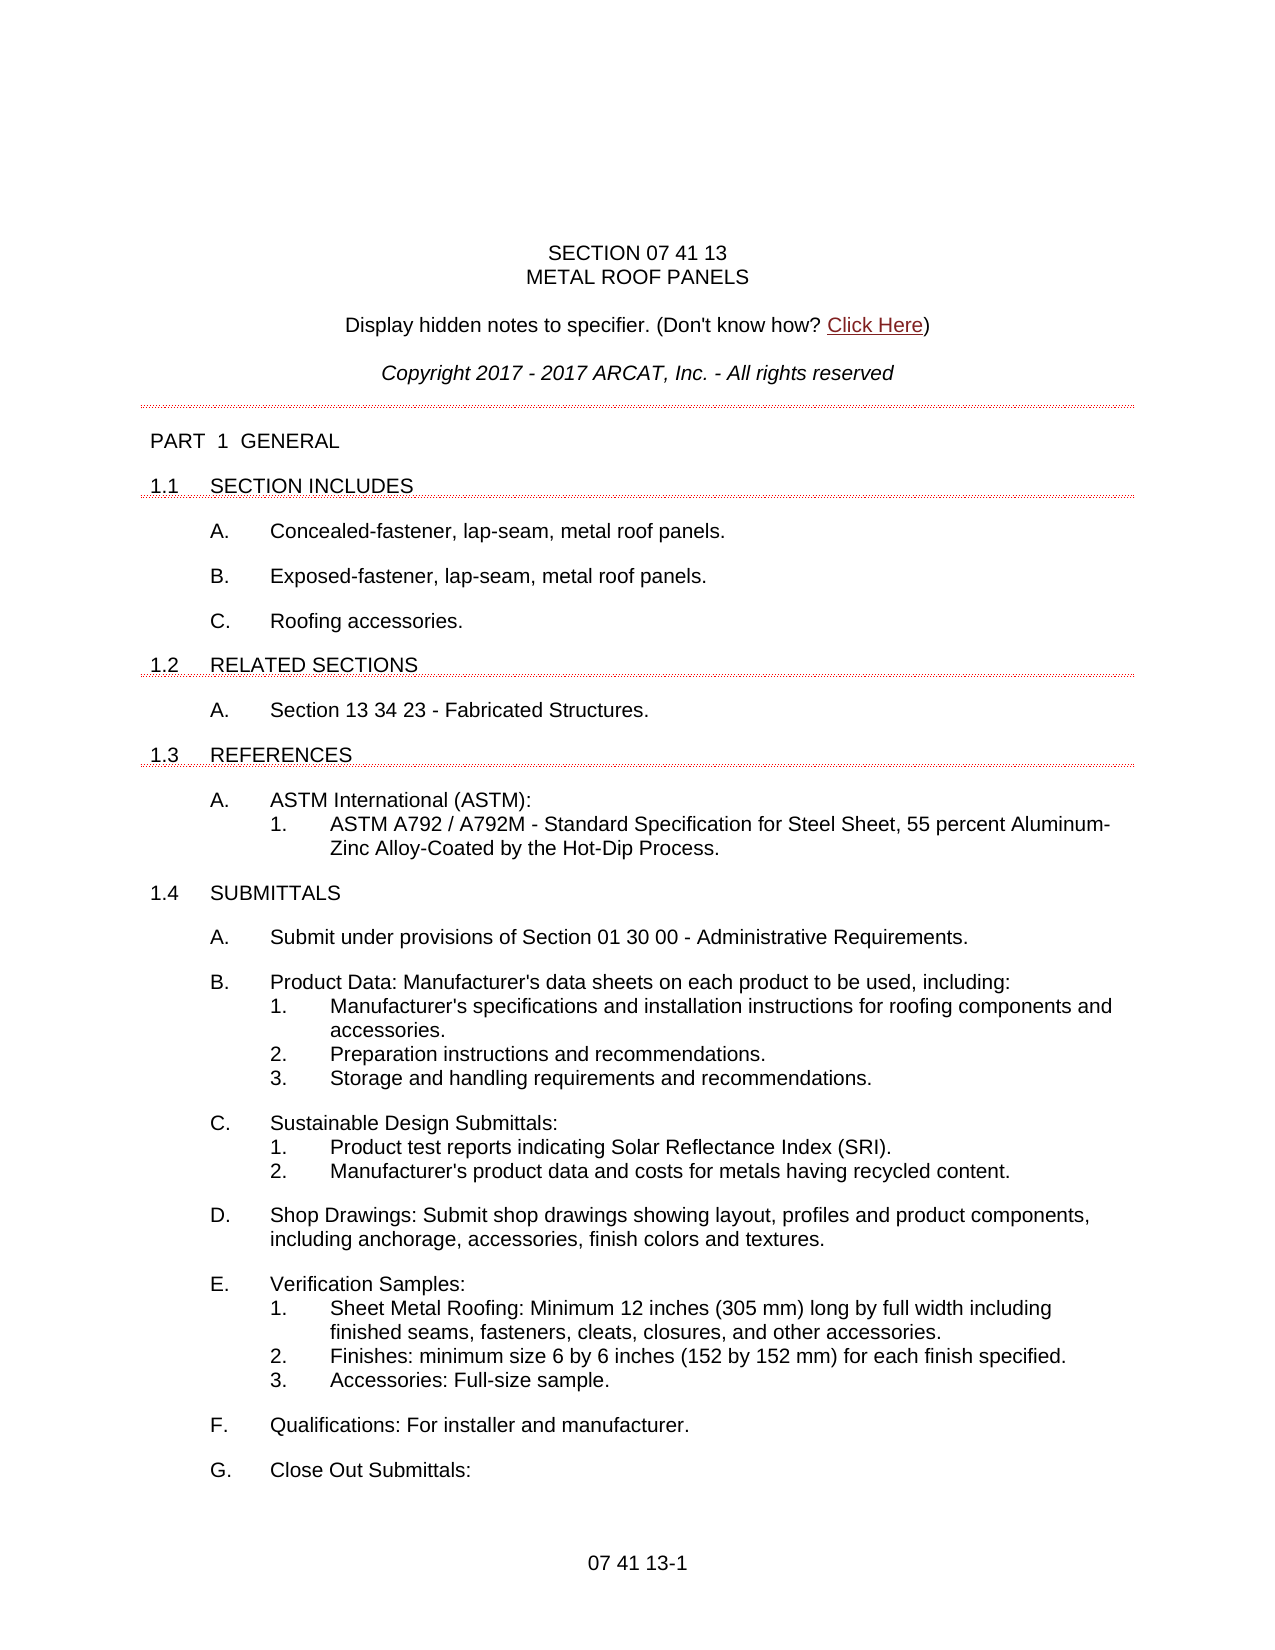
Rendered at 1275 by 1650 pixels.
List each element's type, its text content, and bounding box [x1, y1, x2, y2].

title SECTION 07 41 13 [150, 241, 1125, 265]
text Manufacturer's product data and costs for metals having recycled content. [270, 1158, 1125, 1182]
text Close Out Submittals: [210, 1457, 1125, 1481]
text Qualifications: For installer and manufacturer. [210, 1413, 1125, 1437]
text Concealed-fastener, lap-seam, metal roof panels. [210, 519, 1125, 543]
text Product Data: Manufacturer's data sheets on each product to be used, including: [210, 970, 1125, 994]
text Finishes: minimum size 6 by 6 inches (152 by 152 mm) for each finish specified. [270, 1344, 1125, 1368]
text Exposed-fastener, lap-seam, metal roof panels. [210, 564, 1125, 588]
text Manufacturer's specifications and installation instructions for roofing components and accessories. [270, 994, 1125, 1042]
text Storage and handling requirements and recommendations. [270, 1066, 1125, 1090]
text ASTM International (ASTM): [210, 788, 1125, 812]
text Sustainable Design Submittals: [210, 1111, 1125, 1134]
title Copyright 2017 - 2017 ARCAT, Inc. - All rights reserved [150, 361, 1125, 384]
list GENERAL [150, 429, 1125, 453]
text Sheet Metal Roofing: Minimum 12 inches (305 mm) long by full width including finished seams, fasteners, cleats, closures, and other accessories. [270, 1296, 1125, 1344]
text Verification Samples: [210, 1272, 1125, 1296]
text Submit under provisions of Section 01 30 00 - Administrative Requirements. [210, 925, 1125, 949]
text Shop Drawings: Submit shop drawings showing layout, profiles and product components, including anchorage, accessories, finish colors and textures. [210, 1203, 1125, 1251]
text SECTION INCLUDES [150, 474, 1125, 498]
text RELATED SECTIONS [150, 653, 1125, 677]
text Preparation instructions and recommendations. [270, 1042, 1125, 1066]
title Display hidden notes to specifier. (Don't know how? Click Here) [150, 313, 1125, 337]
text Product test reports indicating Solar Reflectance Index (SRI). [270, 1134, 1125, 1158]
text SUBMITTALS [150, 880, 1125, 904]
text REFERENCES [150, 743, 1125, 767]
text Roofing accessories. [210, 608, 1125, 632]
title METAL ROOF PANELS [150, 265, 1125, 289]
text Accessories: Full-size sample. [270, 1368, 1125, 1392]
text ASTM A792 / A792M - Standard Specification for Steel Sheet, 55 percent Aluminum-Zinc Alloy-Coated by the Hot-Dip Process. [270, 812, 1125, 859]
text Section 13 34 23 - Fabricated Structures. [210, 698, 1125, 722]
